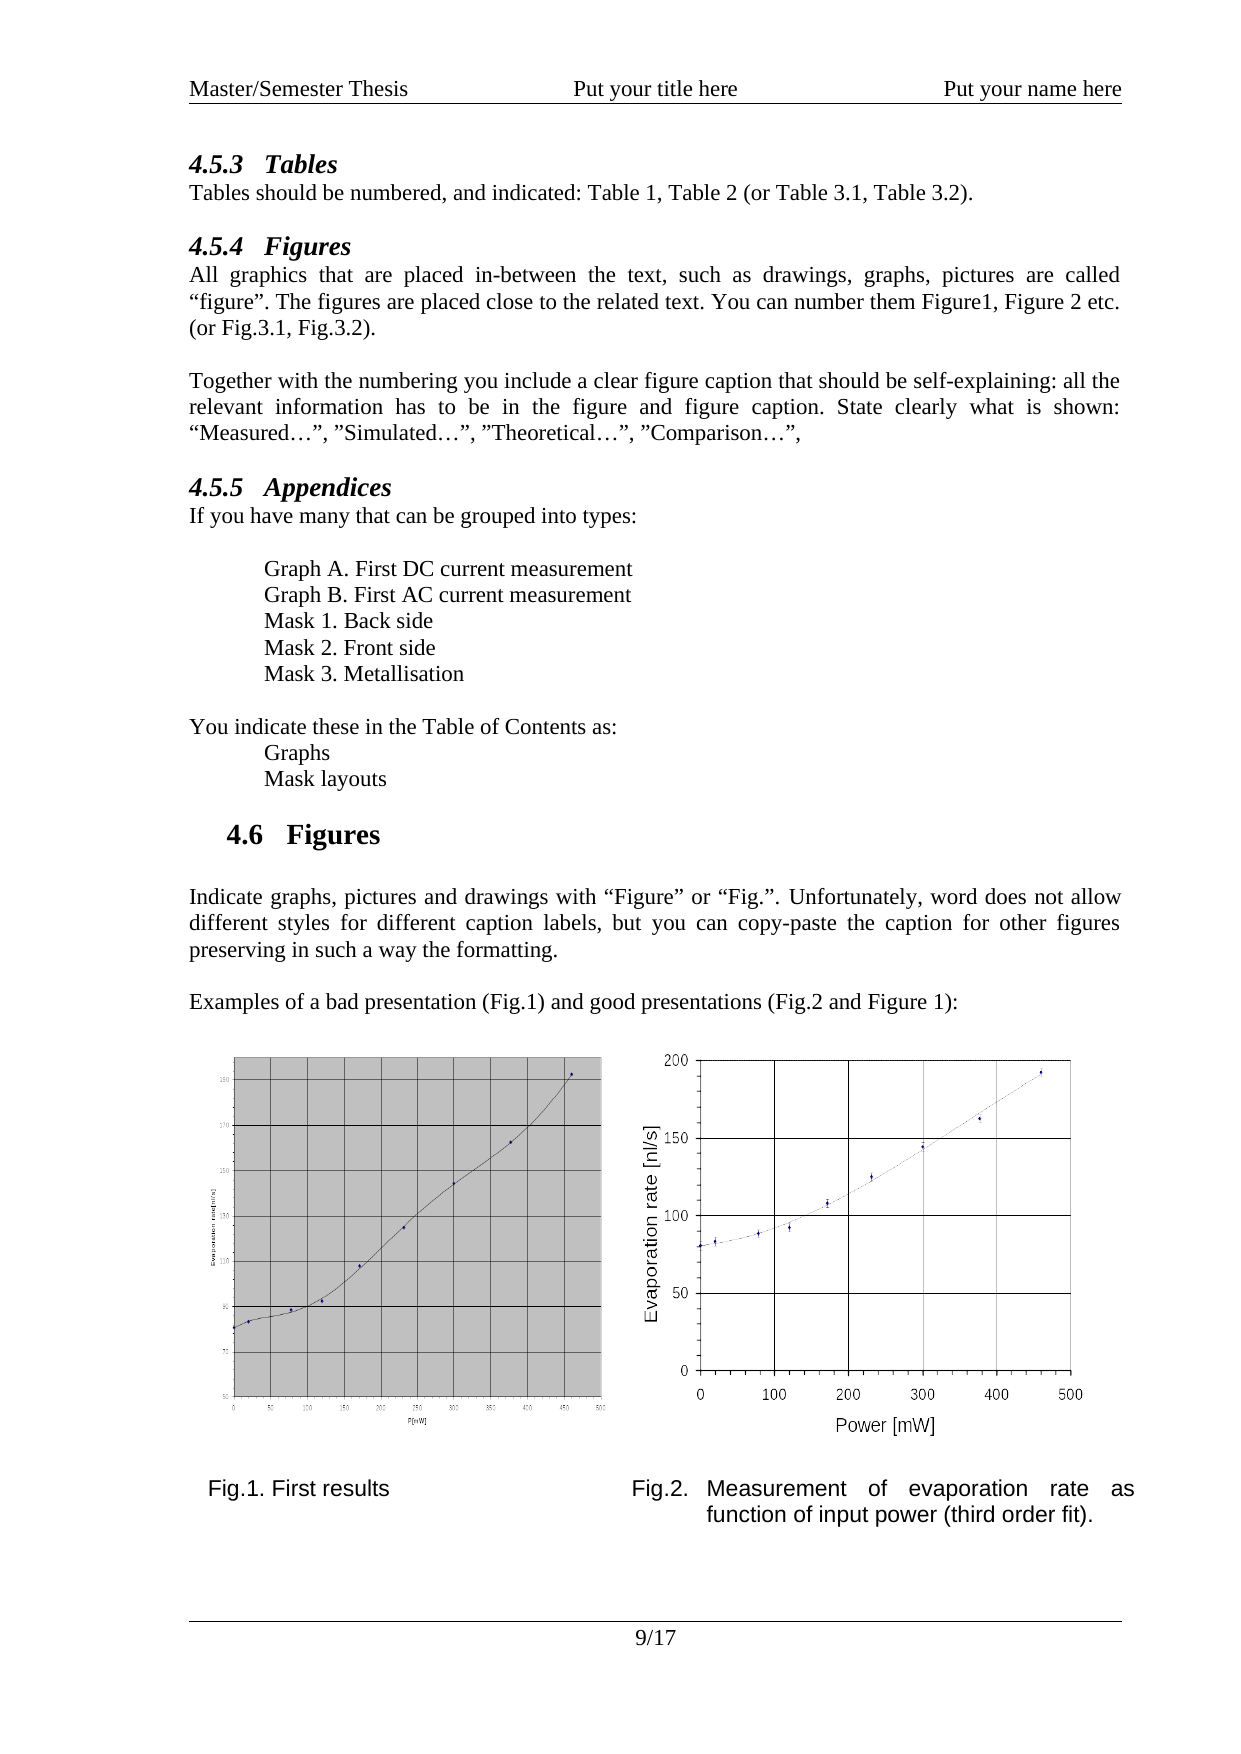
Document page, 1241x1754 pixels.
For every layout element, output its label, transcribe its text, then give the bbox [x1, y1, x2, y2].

subtitle Tables [189, 148, 1122, 179]
text Mask 3. Metallisation [264, 660, 1122, 686]
table_header [189, 1041, 613, 1475]
text Graph A. First DC current measurement [264, 555, 1122, 581]
text Graph B. First AC current measurement [264, 581, 1122, 607]
text All graphics that are placed in-between the text, such as drawings, graphs, pictures are called “figure”. The figures are placed close to the related text. You can number them Figure1, Figure 2 etc. (or Fig.3.1, Fig.3.2). [189, 261, 1122, 340]
subtitle Appendices [189, 471, 1122, 502]
table_cell Fig.1. First results [189, 1475, 613, 1580]
text Mask 1. Back side [264, 607, 1122, 634]
subtitle Figures [189, 230, 1122, 261]
text Mask 2. Front side [264, 634, 1122, 660]
text Graphs Mask layouts [264, 739, 1122, 792]
text If you have many that can be grouped into types: [189, 502, 1122, 528]
text Tables should be numbered, and indicated: Table 1, Table 2 (or Table 3.1, Table 3.2). [189, 179, 1122, 205]
text You indicate these in the Table of Contents as: [189, 713, 1122, 739]
text Together with the numbering you include a clear figure caption that should be self-explaining: all the relevant information has to be in the figure and figure caption. State clearly what is shown: “Measured…”, ”Simulated…”, ”Theoretical…”, ”Comparison…”, [189, 367, 1122, 446]
text Indicate graphs, pictures and drawings with “Figure” or “Fig.”. Unfortunately, word does not allow different styles for different caption labels, but you can copy-paste the caption for other figures preserving in such a way the formatting. [189, 883, 1122, 962]
subtitle Figures [226, 817, 1122, 850]
table_header [613, 1041, 1175, 1475]
table_cell Fig.2. Measurement of evaporation rate as function of input power (third order fit). [613, 1475, 1175, 1580]
text Examples of a bad presentation (Fig.1) and good presentations (Fig.2 and Figure 1): [189, 988, 1122, 1015]
